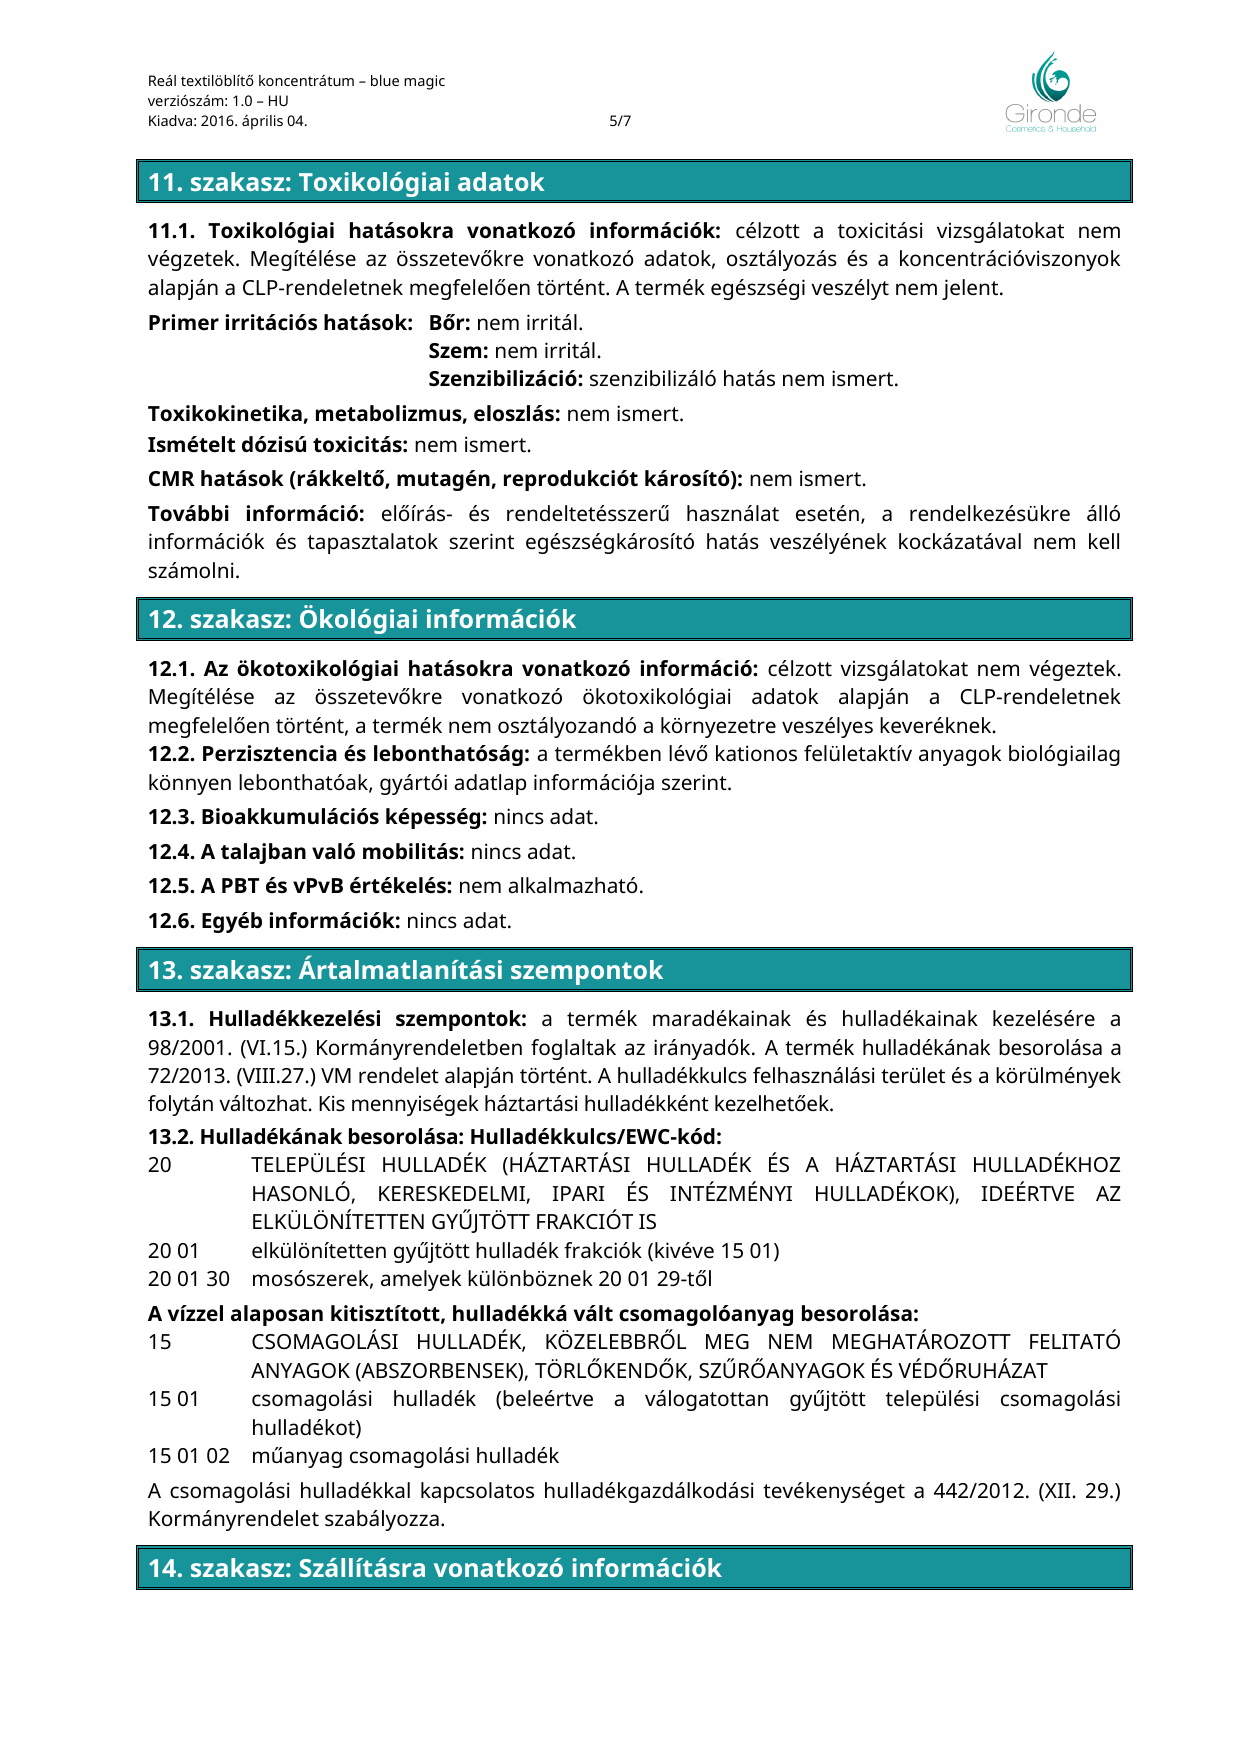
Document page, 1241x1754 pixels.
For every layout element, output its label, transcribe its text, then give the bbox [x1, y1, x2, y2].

text 12.6. Egyéb információk: nincs adat. [148, 906, 1122, 935]
text Toxikokinetika, metabolizmus, eloszlás: nem ismert. [148, 399, 1122, 428]
text Szem: nem irritál. [148, 336, 1122, 364]
text 12.5. A PBT és vPvB értékelés: nem alkalmazható. [148, 872, 1122, 900]
text 12.3. Bioakkumulációs képesség: nincs adat. [148, 802, 1122, 831]
text CMR hatások (rákkeltő, mutagén, reprodukciót károsító): nem ismert. [148, 464, 1122, 493]
text 13. szakasz: Ártalmatlanítási szempontok [139, 950, 1130, 989]
text 11.1. Toxikológiai hatásokra vonatkozó információk: célzott a toxicitási vizsgálatokat nem végzetek. Megítélése az összetevőkre vonatkozó adatok, osztályozás és a koncentrációviszonyok alapján a CLP-rendeletnek megfelelően történt. A termék egészségi veszélyt nem jelent. [148, 216, 1122, 301]
text Primer irritációs hatások: Bőr: nem irritál. [148, 308, 1122, 336]
text 20 01 elkülönítetten gyűjtött hulladék frakciók (kivéve 15 01) [148, 1236, 1122, 1264]
text 13.1. Hulladékkezelési szempontok: a termék maradékainak és hulladékainak kezelésére a 98/2001. (VI.15.) Kormányrendeletben foglaltak az irányadók. A termék hulladékának besorolása a 72/2013. (VIII.27.) VM rendelet alapján történt. A hulladékkulcs felhasználási terület és a körülmények folytán változhat. Kis mennyiségek háztartási hulladékként kezelhetőek. [148, 1004, 1122, 1118]
text 15 01 02 műanyag csomagolási hulladék [148, 1441, 1122, 1470]
text Ismételt dózisú toxicitás: nem ismert. [148, 430, 1122, 458]
text 12.2. Perzisztencia és lebonthatóság: a termékben lévő kationos felületaktív anyagok biológiailag könnyen lebonthatóak, gyártói adatlap információja szerint. [148, 739, 1122, 796]
text 15 01 csomagolási hulladék (beleértve a válogatottan gyűjtött települési csomagolási hulladékot) [148, 1384, 1122, 1441]
text 12.1. Az ökotoxikológiai hatásokra vonatkozó információ: célzott vizsgálatokat nem végeztek. Megítélése az összetevőkre vonatkozó ökotoxikológiai adatok alapján a CLP-rendeletnek megfelelően történt, a termék nem osztályozandó a környezetre veszélyes keveréknek. [148, 654, 1122, 739]
text 13.2. Hulladékának besorolása: Hulladékkulcs/EWC-kód: [148, 1122, 1104, 1151]
text 20 01 30 mosószerek, amelyek különböznek 20 01 29-től [148, 1264, 1122, 1293]
text További információ: előírás- és rendeltetésszerű használat esetén, a rendelkezésükre álló információk és tapasztalatok szerint egészségkárosító hatás veszélyének kockázatával nem kell számolni. [148, 499, 1122, 584]
text 11. szakasz: Toxikológiai adatok [139, 162, 1130, 200]
text 15 CSOMAGOLÁSI HULLADÉK, KÖZELEBBRŐL MEG NEM MEGHATÁROZOTT FELITATÓ ANYAGOK (ABSZORBENSEK), TÖRLŐKENDŐK, SZŰRŐANYAGOK ÉS VÉDŐRUHÁZAT [148, 1327, 1122, 1384]
text Szenzibilizáció: szenzibilizáló hatás nem ismert. [148, 364, 1122, 393]
text 20 TELEPÜLÉSI HULLADÉK (HÁZTARTÁSI HULLADÉK ÉS A HÁZTARTÁSI HULLADÉKHOZ HASONLÓ, KERESKEDELMI, IPARI ÉS INTÉZMÉNYI HULLADÉKOK), IDEÉRTVE AZ ELKÜLÖNÍTETTEN GYŰJTÖTT FRAKCIÓT IS [148, 1151, 1122, 1236]
picture [1000, 43, 1100, 131]
text 12. szakasz: Ökológiai információk [139, 600, 1130, 638]
text 12.4. A talajban való mobilitás: nincs adat. [148, 837, 1122, 865]
text A csomagolási hulladékkal kapcsolatos hulladékgazdálkodási tevékenységet a 442/2012. (XII. 29.) Kormányrendelet szabályozza. [148, 1476, 1122, 1533]
text 14. szakasz: Szállításra vonatkozó információk [139, 1549, 1130, 1587]
text A vízzel alaposan kitisztított, hulladékká vált csomagolóanyag besorolása: [148, 1299, 1122, 1327]
